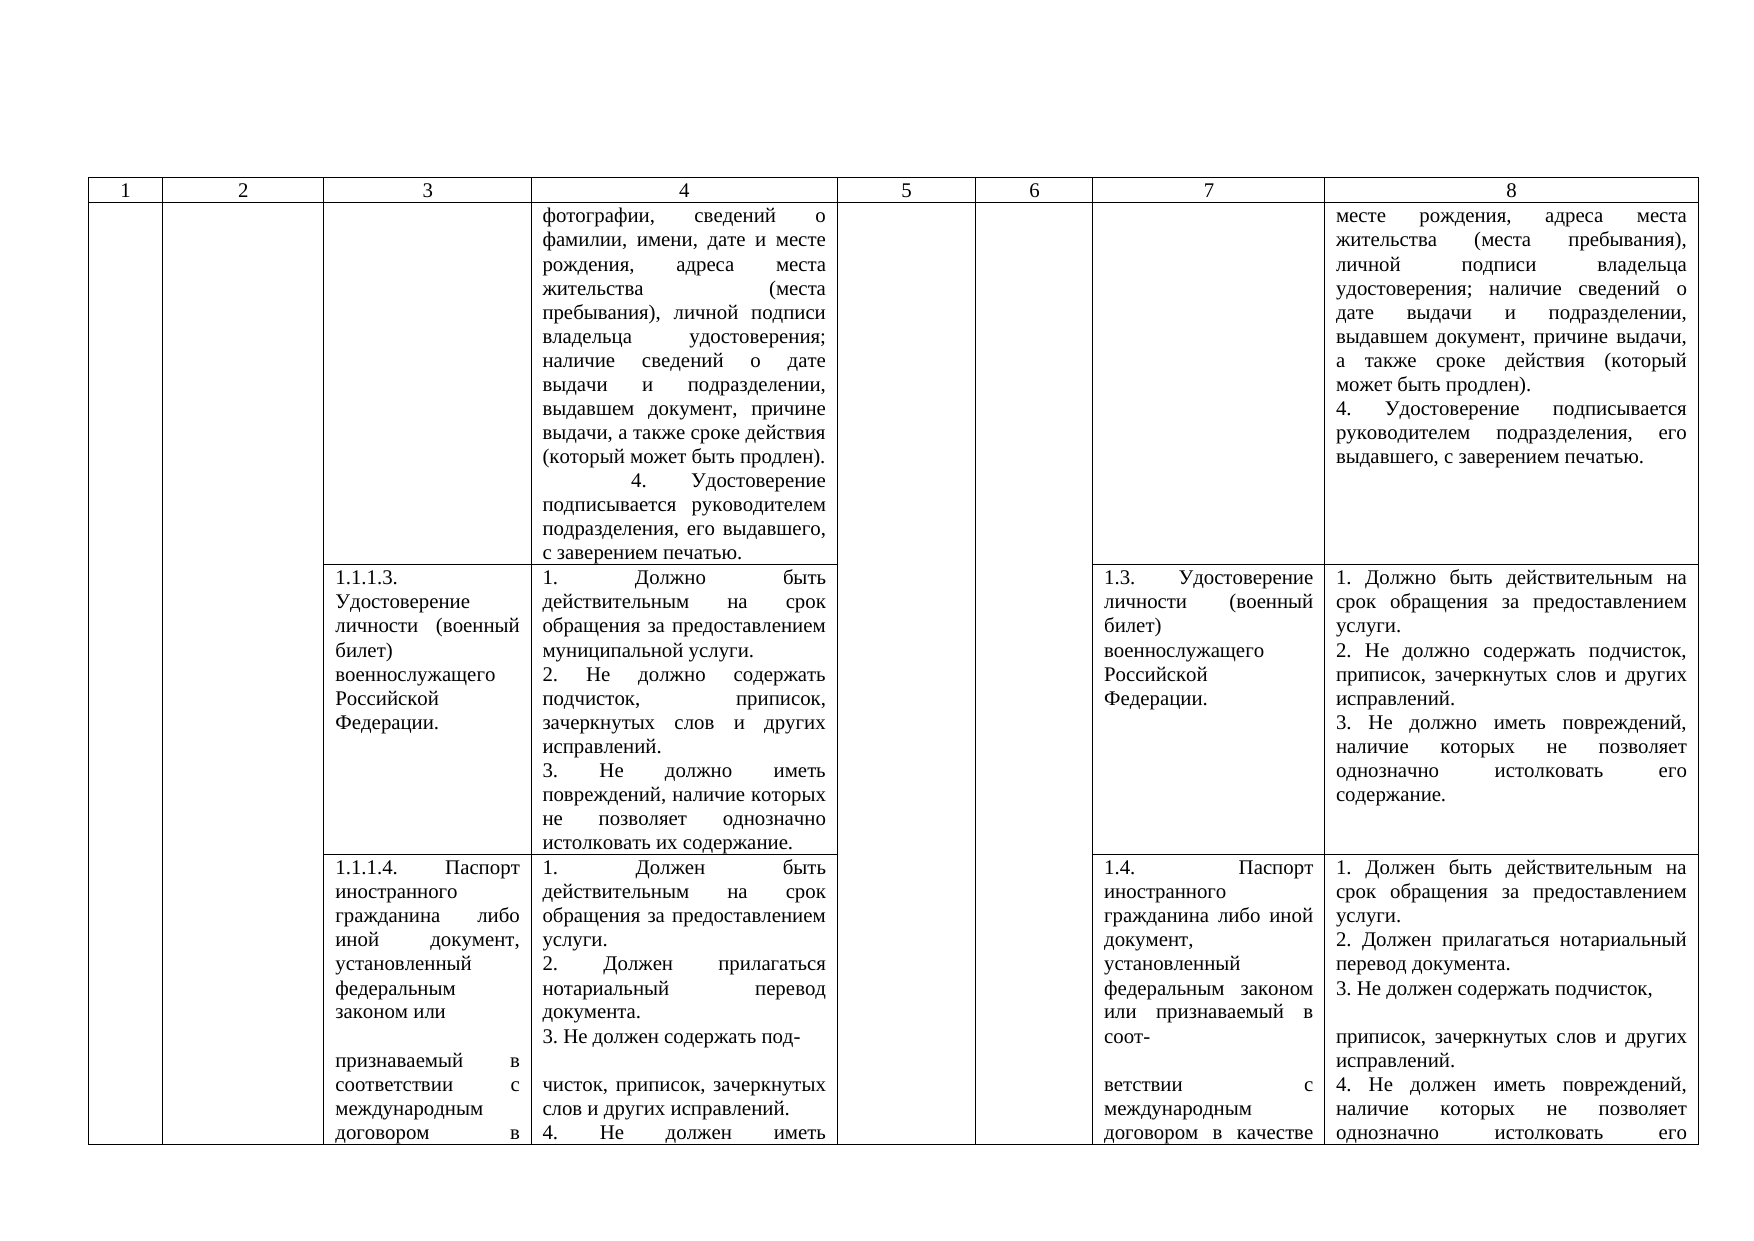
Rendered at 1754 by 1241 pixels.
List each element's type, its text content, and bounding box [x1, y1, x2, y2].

table_cell 1. Должно быть действительным на срок обращения за предоставлением муниципальной услуги. 2. Не должно содержать подчисток, приписок, зачеркнутых слов и других исправлений. 3. Не должно иметь повреждений, наличие которых не позволяет однозначно истолковать их содержание. [532, 565, 837, 854]
table_cell 1.1.1.3. Удостоверение личности (военный билет) военнослужащего Российской Федерации. [324, 565, 531, 854]
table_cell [1325, 203, 1698, 564]
table_header 7 [1093, 178, 1324, 202]
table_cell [532, 855, 837, 1144]
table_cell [1325, 855, 1698, 1144]
table_header 6 [976, 178, 1092, 202]
table_cell 1.3. Удостоверение личности (военный билет) военнослужащего Российской Федерации. [1093, 565, 1324, 854]
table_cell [1093, 855, 1324, 1144]
table_header 8 [1325, 178, 1698, 202]
table_header 2 [163, 178, 323, 202]
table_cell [324, 855, 531, 1144]
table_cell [324, 203, 531, 564]
table_cell 1. Должно быть действительным на срок обращения за предоставлением услуги. 2. Не должно содержать подчисток, приписок, зачеркнутых слов и других исправлений. 3. Не должно иметь повреждений, наличие которых не позволяет однозначно истолковать его содержание. [1325, 565, 1698, 854]
table_header 3 [324, 178, 531, 202]
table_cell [532, 203, 837, 564]
table_header 5 [838, 178, 975, 202]
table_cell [1093, 203, 1324, 564]
table_header 1 [89, 178, 162, 202]
table_header 4 [532, 178, 837, 202]
